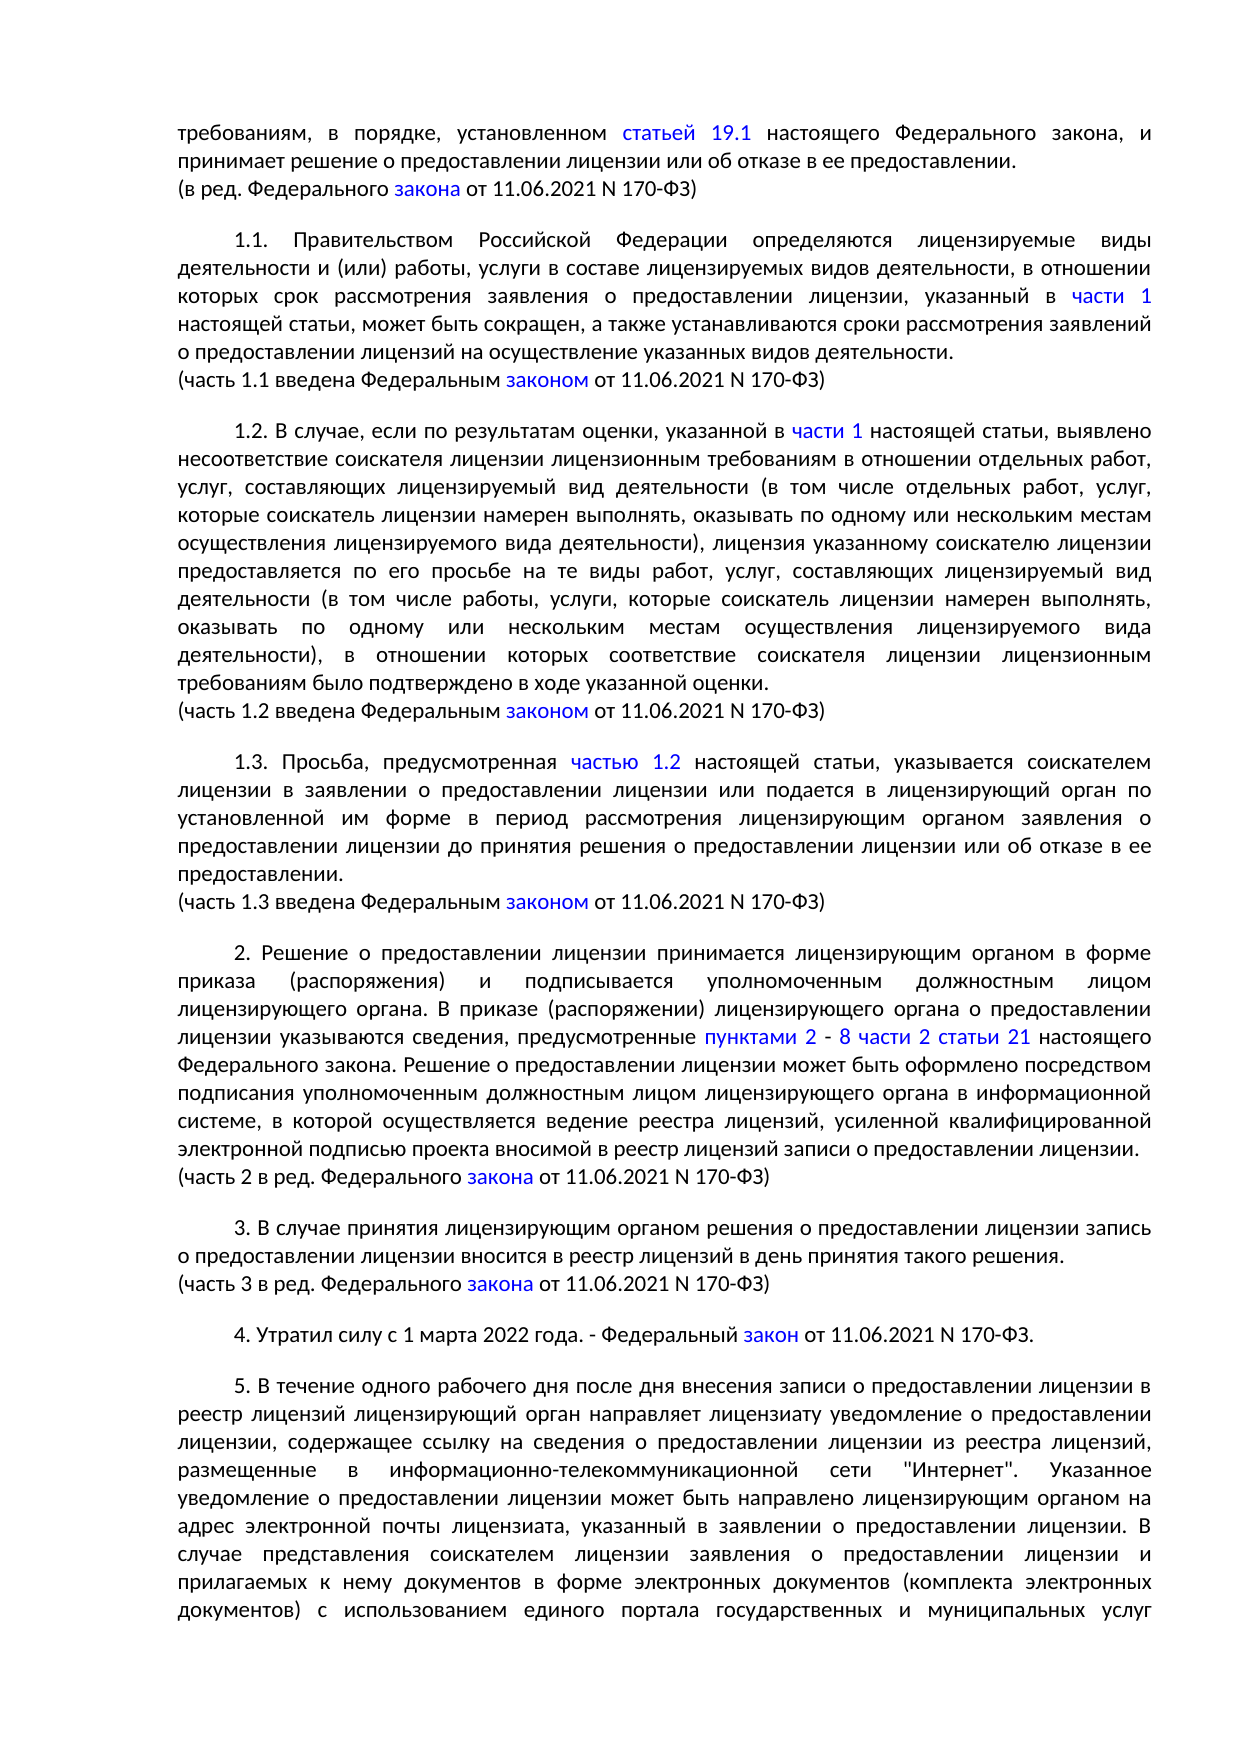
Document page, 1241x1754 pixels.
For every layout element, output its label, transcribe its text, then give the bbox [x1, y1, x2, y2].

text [177, 1371, 1152, 1623]
text (часть 1.1 введена Федеральным законом от 11.06.2021 N 170-ФЗ) [177, 365, 1152, 393]
text (часть 1.3 введена Федеральным законом от 11.06.2021 N 170-ФЗ) [177, 887, 1152, 915]
text 3. В случае принятия лицензирующим органом решения о предоставлении лицензии запись о предоставлении лицензии вносится в реестр лицензий в день принятия такого решения. [177, 1213, 1152, 1269]
text 1.1. Правительством Российской Федерации определяются лицензируемые виды деятельности и (или) работы, услуги в составе лицензируемых видов деятельности, в отношении которых срок рассмотрения заявления о предоставлении лицензии, указанный в части 1 настоящей статьи, может быть сокращен, а также устанавливаются сроки рассмотрения заявлений о предоставлении лицензий на осуществление указанных видов деятельности. [177, 225, 1152, 365]
text (часть 3 в ред. Федерального закона от 11.06.2021 N 170-ФЗ) [177, 1269, 1152, 1297]
text (часть 1.2 введена Федеральным законом от 11.06.2021 N 170-ФЗ) [177, 696, 1152, 724]
text 4. Утратил силу с 1 марта 2022 года. - Федеральный закон от 11.06.2021 N 170-ФЗ. [177, 1320, 1152, 1348]
text (в ред. Федерального закона от 11.06.2021 N 170-ФЗ) [177, 174, 1152, 202]
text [177, 118, 1152, 174]
text 1.3. Просьба, предусмотренная частью 1.2 настоящей статьи, указывается соискателем лицензии в заявлении о предоставлении лицензии или подается в лицензирующий орган по установленной им форме в период рассмотрения лицензирующим органом заявления о предоставлении лицензии до принятия решения о предоставлении лицензии или об отказе в ее предоставлении. [177, 747, 1152, 887]
text 2. Решение о предоставлении лицензии принимается лицензирующим органом в форме приказа (распоряжения) и подписывается уполномоченным должностным лицом лицензирующего органа. В приказе (распоряжении) лицензирующего органа о предоставлении лицензии указываются сведения, предусмотренные пунктами 2 - 8 части 2 статьи 21 настоящего Федерального закона. Решение о предоставлении лицензии может быть оформлено посредством подписания уполномоченным должностным лицом лицензирующего органа в информационной системе, в которой осуществляется ведение реестра лицензий, усиленной квалифицированной электронной подписью проекта вносимой в реестр лицензий записи о предоставлении лицензии. [177, 938, 1152, 1162]
text (часть 2 в ред. Федерального закона от 11.06.2021 N 170-ФЗ) [177, 1162, 1152, 1191]
text 1.2. В случае, если по результатам оценки, указанной в части 1 настоящей статьи, выявлено несоответствие соискателя лицензии лицензионным требованиям в отношении отдельных работ, услуг, составляющих лицензируемый вид деятельности (в том числе отдельных работ, услуг, которые соискатель лицензии намерен выполнять, оказывать по одному или нескольким местам осуществления лицензируемого вида деятельности), лицензия указанному соискателю лицензии предоставляется по его просьбе на те виды работ, услуг, составляющих лицензируемый вид деятельности (в том числе работы, услуги, которые соискатель лицензии намерен выполнять, оказывать по одному или нескольким местам осуществления лицензируемого вида деятельности), в отношении которых соответствие соискателя лицензии лицензионным требованиям было подтверждено в ходе указанной оценки. [177, 416, 1152, 696]
